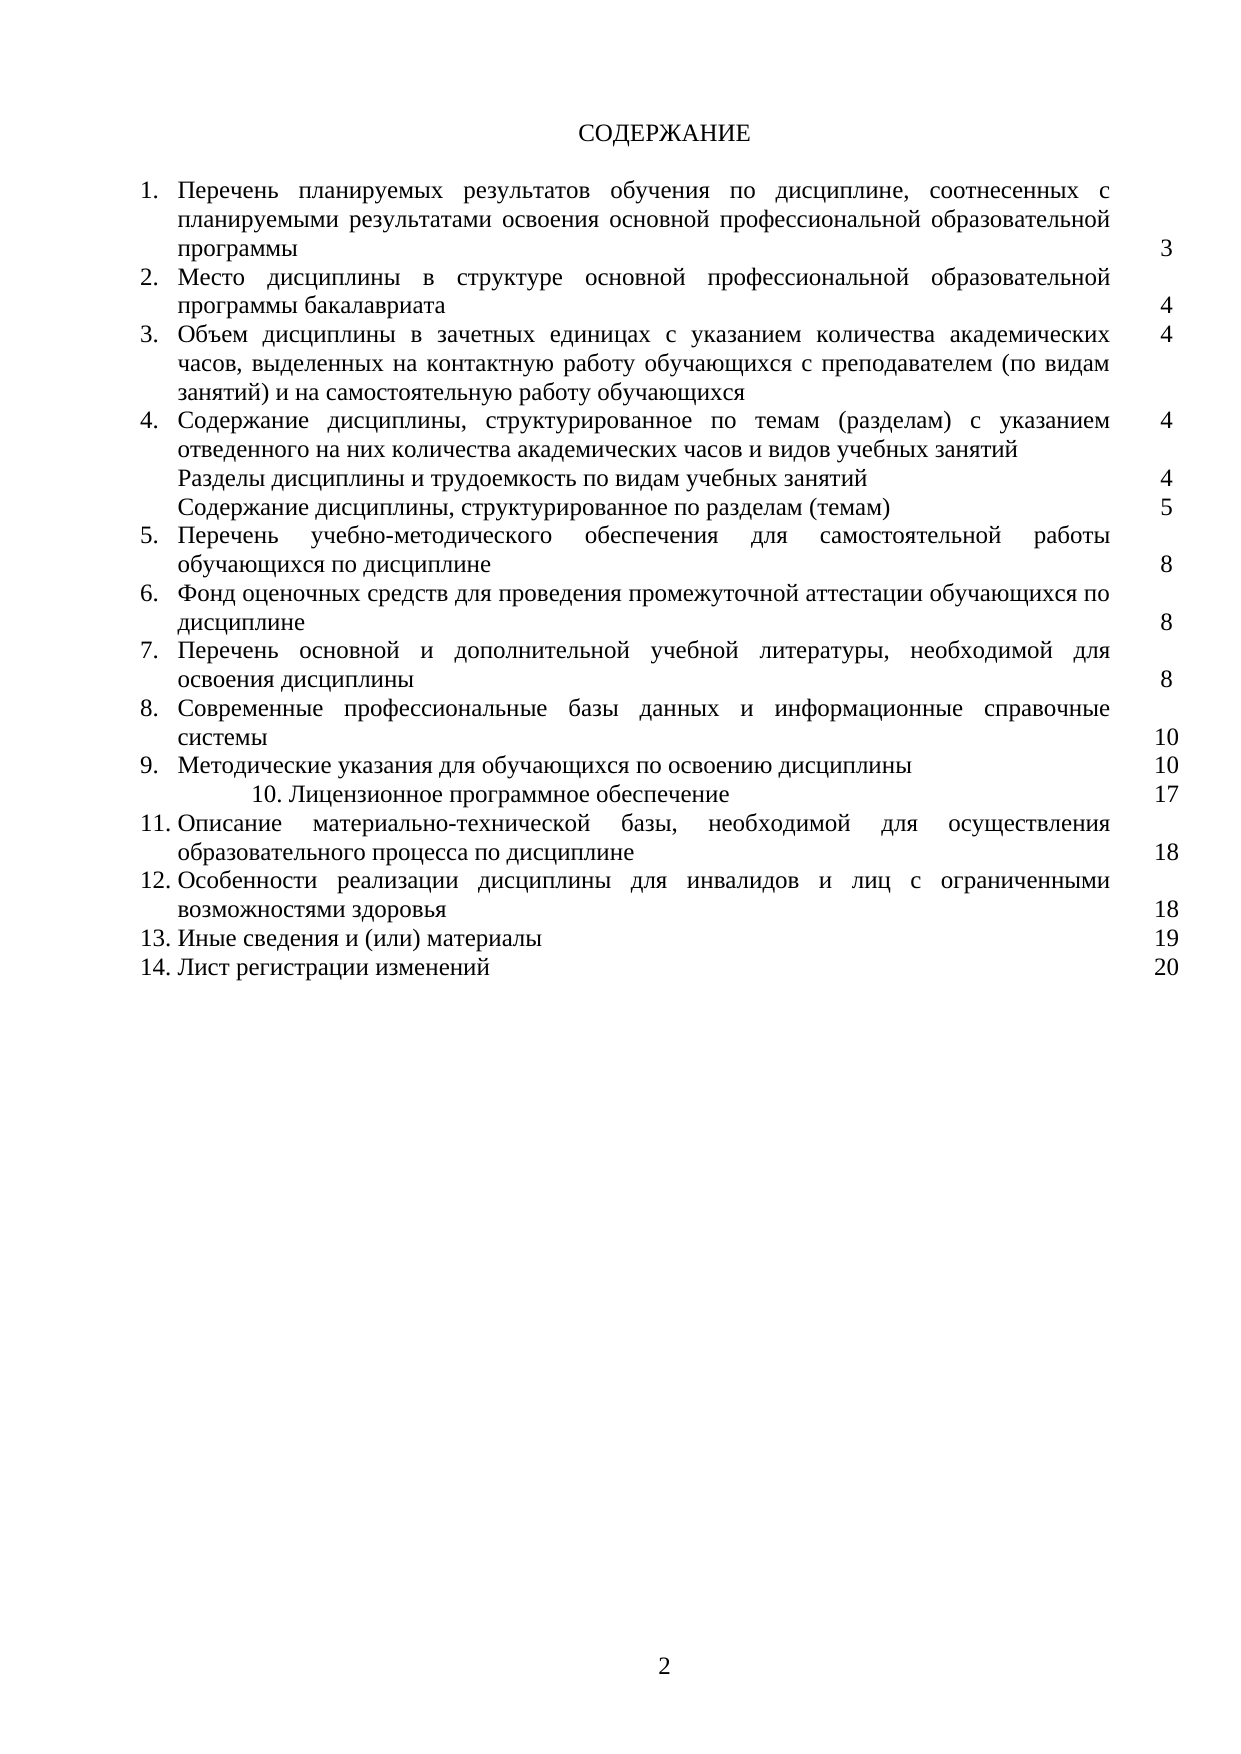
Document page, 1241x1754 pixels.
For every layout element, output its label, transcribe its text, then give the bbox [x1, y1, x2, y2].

table_cell 18 19 20 [1122, 866, 1211, 981]
table_cell Содержание дисциплины, структурированное по темам (разделам) с указанием отведенного на них количества академических часов и видов учебных занятий [166, 406, 1122, 463]
table_cell Разделы дисциплины и трудоемкость по видам учебных занятий [166, 463, 1122, 492]
table_header Перечень планируемых результатов обучения по дисциплине, соотнесенных с планируемыми результатами освоения основной профессиональной образовательной программы [166, 176, 1122, 262]
text СОДЕРЖАНИЕ [177, 118, 1152, 147]
table_cell 8 [1122, 521, 1211, 578]
table_cell 10 [1122, 751, 1211, 779]
table_cell 18 [1122, 808, 1211, 866]
table_cell Описание материально-технической базы, необходимой для осуществления образовательного процесса по дисциплине [166, 808, 1122, 866]
table_cell Перечень основной и дополнительной учебной литературы, необходимой для освоения дисциплины [166, 636, 1122, 693]
table_cell 4 [1122, 262, 1211, 319]
table_header 3 [1122, 176, 1211, 262]
table_cell Фонд оценочных средств для проведения промежуточной аттестации обучающихся по дисциплине [166, 578, 1122, 636]
table_cell 8 [1122, 578, 1211, 636]
table_cell 4 [1122, 319, 1211, 406]
table_cell 5 [1122, 492, 1211, 521]
table_cell Перечень учебно-методического обеспечения для самостоятельной работы обучающихся по дисциплине [166, 521, 1122, 578]
table_cell 8 [1122, 636, 1211, 693]
table_cell 4 [1122, 463, 1211, 492]
table_cell Место дисциплины в структуре основной профессиональной образовательной программы бакалавриата [166, 262, 1122, 319]
table_cell Современные профессиональные базы данных и информационные справочные системы [166, 693, 1122, 751]
table_cell Методические указания для обучающихся по освоению дисциплины [166, 751, 1122, 779]
table_cell Объем дисциплины в зачетных единицах с указанием количества академических часов, выделенных на контактную работу обучающихся с преподавателем (по видам занятий) и на самостоятельную работу обучающихся [166, 319, 1122, 406]
table_cell Содержание дисциплины, структурированное по разделам (темам) [166, 492, 1122, 521]
table_cell 10. Лицензионное программное обеспечение [166, 779, 1122, 808]
table_cell 4 [1122, 406, 1211, 463]
table_cell 10 [1122, 693, 1211, 751]
table_cell Особенности реализации дисциплины для инвалидов и лиц с ограниченными возможностями здоровья Иные сведения и (или) материалы Лист регистрации изменений [166, 866, 1122, 981]
table_cell 17 [1122, 779, 1211, 808]
